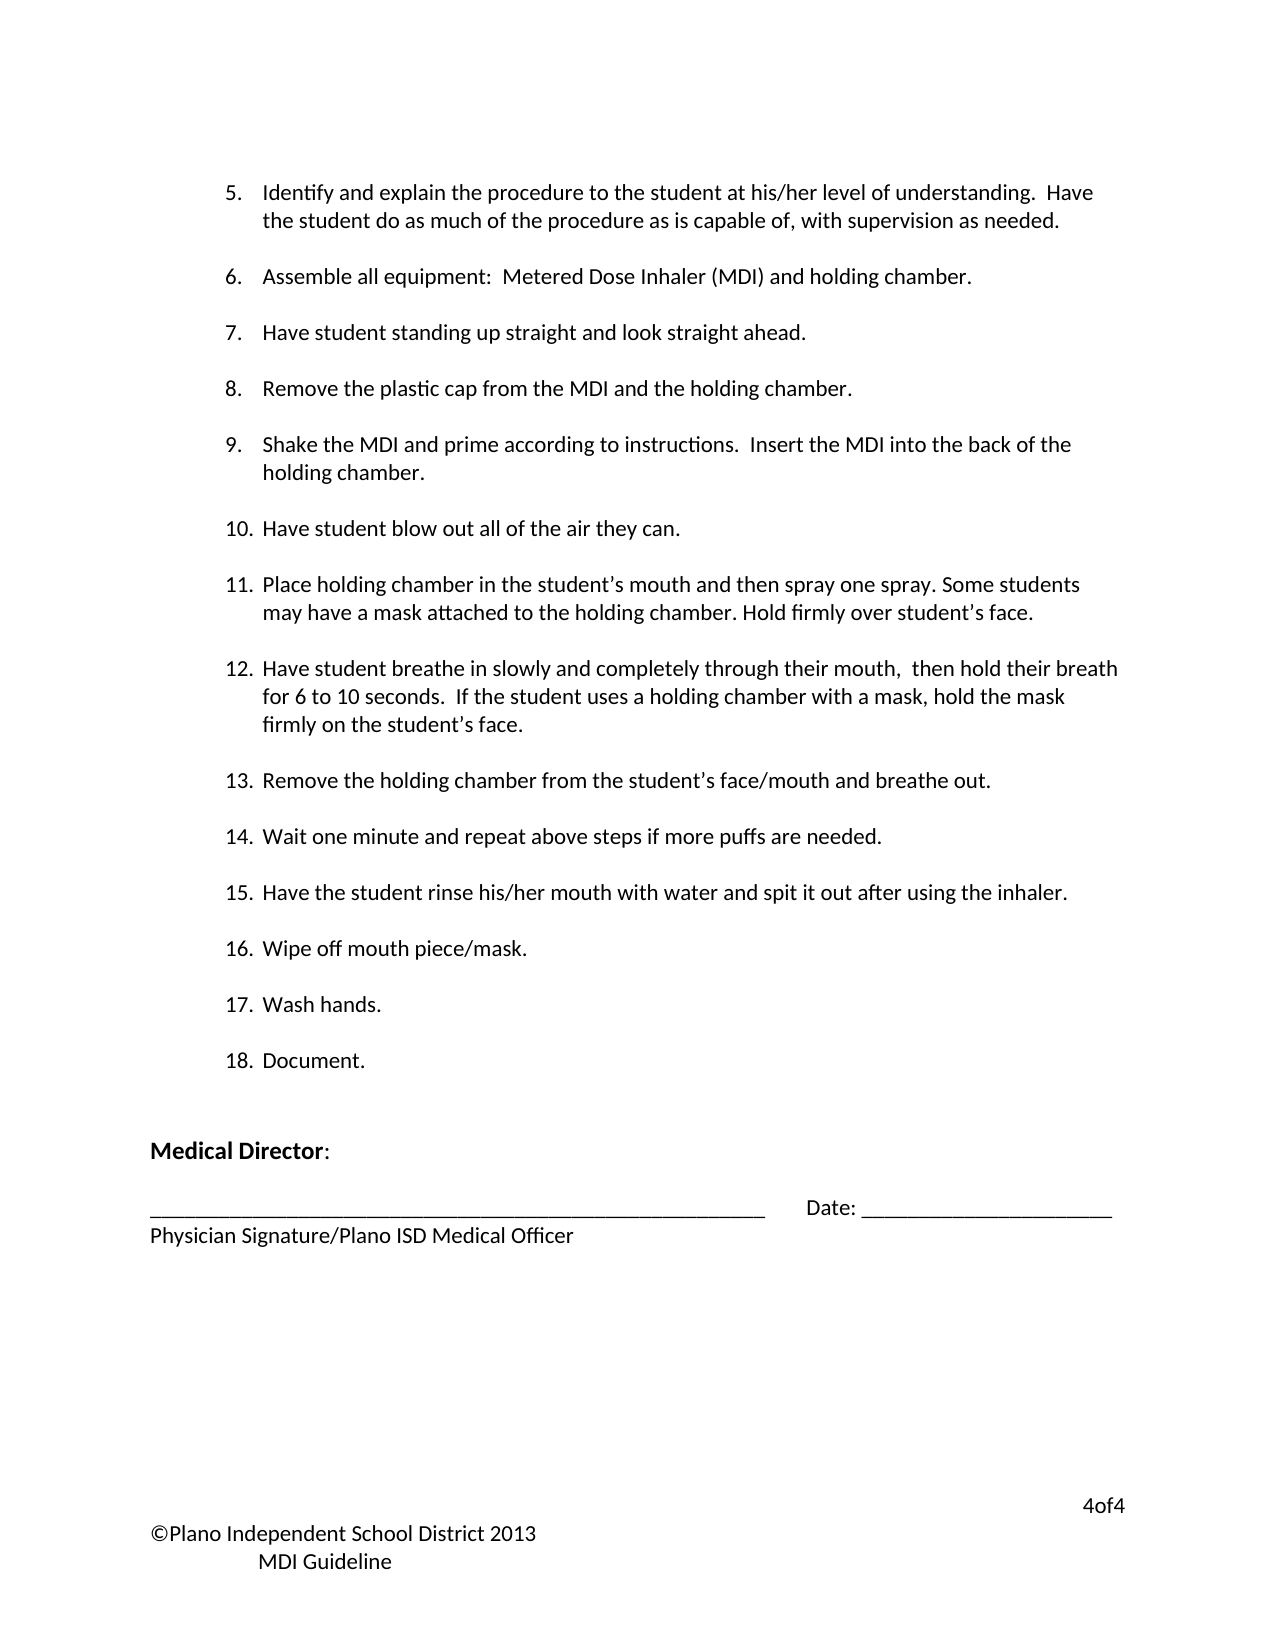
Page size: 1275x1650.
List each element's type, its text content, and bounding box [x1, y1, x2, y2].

list Remove the holding chamber from the student’s face/mouth and breathe out. [225, 766, 1125, 794]
list Have the student rinse his/her mouth with water and spit it out after using the inhaler. [225, 878, 1125, 907]
list Assemble all equipment: Metered Dose Inhaler (MDI) and holding chamber. [225, 262, 1125, 290]
text Medical Director: [150, 1135, 1125, 1165]
list Wash hands. [225, 991, 1125, 1019]
list Identify and explain the procedure to the student at his/her level of understanding. Have the student do as much of the procedure as is capable of, with supervision as needed. [225, 178, 1125, 234]
list Document. [225, 1047, 1125, 1075]
text ______________________________________________________ Date: ______________________ [150, 1193, 1125, 1221]
list Have student breathe in slowly and completely through their mouth, then hold their breath for 6 to 10 seconds. If the student uses a holding chamber with a mask, hold the mask firmly on the student’s face. [225, 654, 1125, 738]
list Wipe off mouth piece/mask. [225, 934, 1125, 963]
list Remove the plastic cap from the MDI and the holding chamber. [225, 374, 1125, 402]
list Have student blow out all of the air they can. [225, 514, 1125, 542]
text Physician Signature/Plano ISD Medical Officer [150, 1221, 1125, 1249]
list Shake the MDI and prime according to instructions. Insert the MDI into the back of the holding chamber. [225, 430, 1125, 486]
list Wait one minute and repeat above steps if more puffs are needed. [225, 822, 1125, 851]
list Have student standing up straight and look straight ahead. [225, 318, 1125, 346]
list Place holding chamber in the student’s mouth and then spray one spray. Some students may have a mask attached to the holding chamber. Hold firmly over student’s face. [225, 570, 1125, 626]
